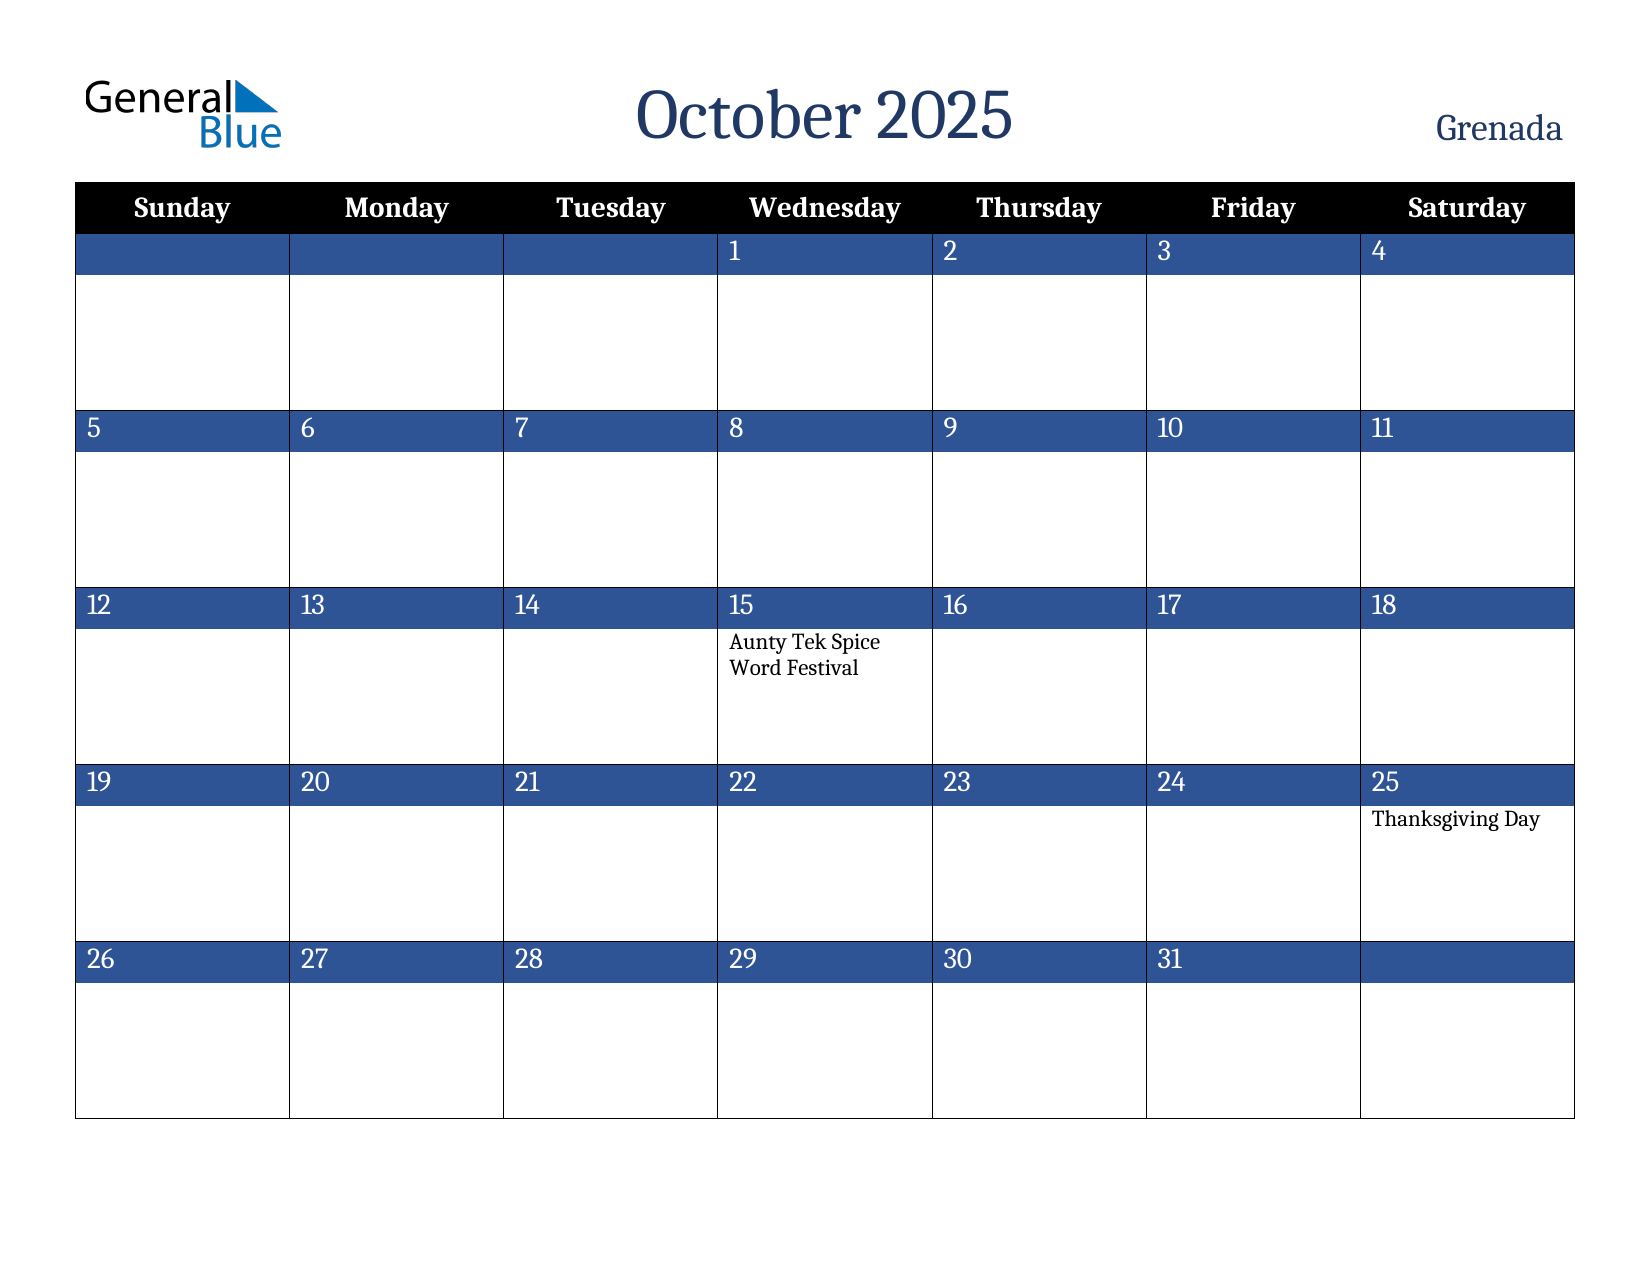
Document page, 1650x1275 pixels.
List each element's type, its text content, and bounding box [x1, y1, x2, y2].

table_cell [290, 806, 503, 941]
table_cell [290, 275, 503, 410]
table_cell [718, 806, 932, 941]
table_cell [933, 452, 1146, 587]
table_cell [504, 275, 717, 410]
table_cell [933, 983, 1146, 1118]
table_cell 26 [76, 942, 289, 983]
table_cell [290, 452, 503, 587]
table_cell [504, 983, 717, 1118]
table_cell 31 [1147, 942, 1360, 983]
table_cell 29 [718, 942, 932, 983]
table_cell Friday [1147, 183, 1360, 233]
table_cell 8 [718, 411, 932, 452]
table_cell [504, 234, 717, 275]
table_cell 18 [1361, 588, 1574, 629]
table_cell Aunty Tek Spice Word Festival [718, 629, 932, 764]
table_cell 6 [290, 411, 503, 452]
table_cell 30 [933, 942, 1146, 983]
table_cell [504, 806, 717, 941]
table_cell 20 [290, 765, 503, 806]
table_cell 28 [504, 942, 717, 983]
table_cell [933, 806, 1146, 941]
table_cell 3 [1147, 234, 1360, 275]
table_cell [1361, 275, 1574, 410]
table_cell Wednesday [718, 183, 932, 233]
table_cell [290, 629, 503, 764]
table_cell 11 [1361, 411, 1574, 452]
table_cell [718, 452, 932, 587]
table_cell 27 [290, 942, 503, 983]
table_cell [76, 629, 289, 764]
table_header Grenada [1146, 75, 1574, 182]
table_cell [1147, 983, 1360, 1118]
table_cell 9 [933, 411, 1146, 452]
table_cell 13 [290, 588, 503, 629]
table_cell [504, 629, 717, 764]
table_cell [76, 234, 289, 275]
table_cell 17 [1147, 588, 1360, 629]
table_cell 22 [718, 765, 932, 806]
table_cell Thursday [933, 183, 1146, 233]
table_cell [1361, 983, 1574, 1118]
table_cell Saturday [1361, 183, 1574, 233]
table_cell 25 [1361, 765, 1574, 806]
table_cell [933, 629, 1146, 764]
table_cell 14 [504, 588, 717, 629]
table_cell [290, 234, 503, 275]
table_cell [504, 452, 717, 587]
table_cell 16 [933, 588, 1146, 629]
table_cell 21 [504, 765, 717, 806]
table_cell [76, 452, 289, 587]
table_cell 15 [718, 588, 932, 629]
table_cell 12 [76, 588, 289, 629]
table_cell Sunday [76, 183, 289, 233]
table_cell [933, 275, 1146, 410]
table_cell [76, 806, 289, 941]
table_cell 24 [1147, 765, 1360, 806]
table_header [76, 75, 503, 182]
table_header October 2025 [504, 75, 1146, 182]
table_cell [76, 275, 289, 410]
table_cell 19 [76, 765, 289, 806]
table_cell [718, 275, 932, 410]
table_cell 23 [933, 765, 1146, 806]
table_cell [1361, 942, 1574, 983]
table_cell Monday [290, 183, 503, 233]
table_cell 7 [504, 411, 717, 452]
table_cell [1147, 629, 1360, 764]
table_cell [1147, 452, 1360, 587]
table_cell 2 [933, 234, 1146, 275]
table_cell 10 [1147, 411, 1360, 452]
table_cell 4 [1361, 234, 1574, 275]
table_cell Thanksgiving Day [1361, 806, 1574, 941]
table_cell [1361, 452, 1574, 587]
table_cell [290, 983, 503, 1118]
table_cell 5 [76, 411, 289, 452]
picture [86, 80, 281, 148]
table_cell [1147, 806, 1360, 941]
table_cell [718, 983, 932, 1118]
table_cell [76, 983, 289, 1118]
table_cell Tuesday [504, 183, 717, 233]
table_cell 1 [718, 234, 932, 275]
table_cell [1361, 629, 1574, 764]
table_cell [1147, 275, 1360, 410]
